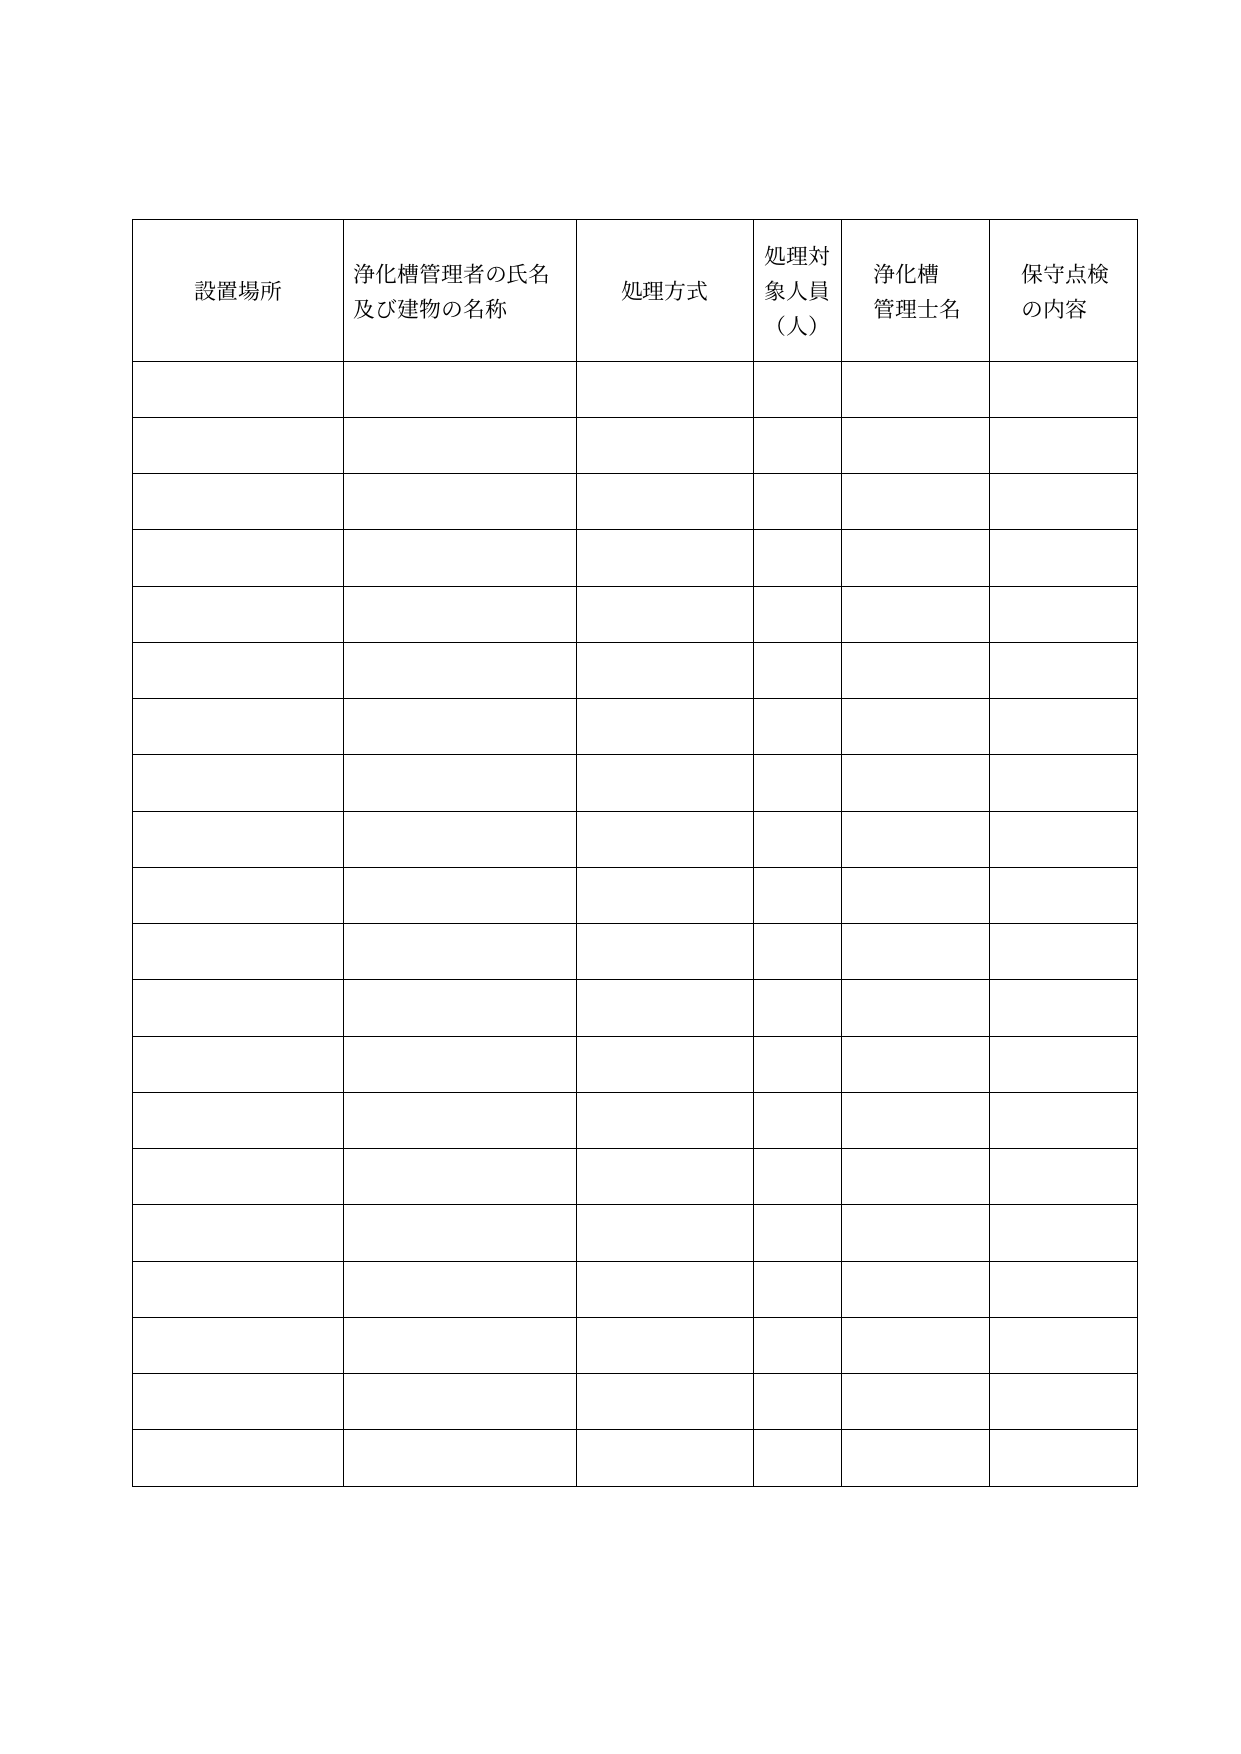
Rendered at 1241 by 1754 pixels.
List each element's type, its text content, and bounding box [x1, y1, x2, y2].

table_cell [577, 1037, 753, 1092]
table_cell [842, 755, 989, 811]
table_cell [754, 1205, 841, 1261]
table_cell [133, 699, 343, 754]
table_header 処理方式 [577, 220, 753, 361]
table_cell [990, 643, 1137, 698]
table_cell [990, 1205, 1137, 1261]
table_cell [133, 418, 343, 473]
table_header 浄化槽 管理士名 [842, 220, 989, 361]
table_cell [990, 1374, 1137, 1429]
table_cell [842, 1205, 989, 1261]
table_cell [990, 587, 1137, 642]
table_cell [842, 924, 989, 979]
table_cell [344, 362, 576, 417]
table_cell [344, 755, 576, 811]
table_cell [344, 699, 576, 754]
table_cell [990, 980, 1137, 1036]
table_cell [133, 980, 343, 1036]
table_cell [344, 868, 576, 923]
table_cell [577, 868, 753, 923]
table_cell [990, 699, 1137, 754]
table_cell [842, 1374, 989, 1429]
table_cell [754, 1093, 841, 1148]
table_cell [842, 530, 989, 586]
table_cell [133, 868, 343, 923]
table_cell [577, 812, 753, 867]
table_cell [990, 1262, 1137, 1317]
table_cell [344, 418, 576, 473]
table_cell [577, 980, 753, 1036]
table_cell [577, 530, 753, 586]
table_cell [754, 418, 841, 473]
table_cell [344, 1205, 576, 1261]
table_header 浄化槽管理者の氏名及び建物の名称 [344, 220, 576, 361]
table_cell [133, 643, 343, 698]
table_header 処理対象人員（人） [754, 220, 841, 361]
table_cell [344, 1374, 576, 1429]
table_cell [990, 1430, 1137, 1486]
table_cell [754, 1430, 841, 1486]
table_cell [754, 1374, 841, 1429]
table_cell [754, 812, 841, 867]
table_cell [754, 643, 841, 698]
table_cell [344, 812, 576, 867]
table_cell [344, 530, 576, 586]
table_cell [344, 1037, 576, 1092]
table_cell [344, 980, 576, 1036]
table_cell [754, 587, 841, 642]
table_cell [133, 924, 343, 979]
table_cell [577, 418, 753, 473]
table_cell [577, 1374, 753, 1429]
table_cell [754, 1149, 841, 1204]
table_cell [754, 980, 841, 1036]
table_cell [842, 1430, 989, 1486]
table_cell [754, 1318, 841, 1373]
table_cell [754, 1262, 841, 1317]
table_cell [990, 474, 1137, 529]
table_cell [990, 924, 1137, 979]
table_cell [990, 530, 1137, 586]
table_cell [133, 1374, 343, 1429]
table_cell [577, 1262, 753, 1317]
table_cell [842, 980, 989, 1036]
table_cell [133, 755, 343, 811]
table_cell [577, 755, 753, 811]
table_cell [842, 1093, 989, 1148]
table_cell [990, 1037, 1137, 1092]
table_cell [133, 812, 343, 867]
table_cell [344, 924, 576, 979]
table_cell [577, 474, 753, 529]
table_cell [577, 1093, 753, 1148]
table_cell [133, 1318, 343, 1373]
table_cell [842, 1318, 989, 1373]
table_cell [577, 924, 753, 979]
table_cell [344, 1318, 576, 1373]
table_cell [754, 1037, 841, 1092]
table_cell [344, 1430, 576, 1486]
table_cell [990, 418, 1137, 473]
table_header 設置場所 [133, 220, 343, 361]
table_cell [990, 812, 1137, 867]
table_cell [577, 1205, 753, 1261]
table_cell [577, 699, 753, 754]
table_cell [754, 868, 841, 923]
table_cell [754, 362, 841, 417]
table_cell [344, 587, 576, 642]
table_cell [842, 474, 989, 529]
table_cell [842, 362, 989, 417]
table_cell [754, 474, 841, 529]
table_cell [577, 1318, 753, 1373]
table_cell [133, 1430, 343, 1486]
table_cell [842, 587, 989, 642]
table_cell [133, 1205, 343, 1261]
table_cell [842, 643, 989, 698]
table_cell [842, 699, 989, 754]
table_cell [133, 530, 343, 586]
table_cell [754, 924, 841, 979]
table_cell [133, 1093, 343, 1148]
table_cell [133, 362, 343, 417]
table_cell [577, 1149, 753, 1204]
table_cell [754, 699, 841, 754]
table_cell [754, 530, 841, 586]
table_cell [842, 1037, 989, 1092]
table_cell [842, 418, 989, 473]
table_cell [133, 1262, 343, 1317]
table_cell [842, 1262, 989, 1317]
table_cell [133, 474, 343, 529]
table_cell [133, 1149, 343, 1204]
table_cell [990, 1318, 1137, 1373]
table_cell [990, 1149, 1137, 1204]
table_cell [842, 1149, 989, 1204]
table_cell [577, 362, 753, 417]
table_cell [577, 587, 753, 642]
table_cell [344, 1093, 576, 1148]
table_header 保守点検の内容 [990, 220, 1137, 361]
table_cell [133, 1037, 343, 1092]
table_cell [754, 755, 841, 811]
table_cell [344, 1262, 576, 1317]
table_cell [133, 587, 343, 642]
table_cell [990, 868, 1137, 923]
table_cell [344, 1149, 576, 1204]
table_cell [990, 755, 1137, 811]
table_cell [842, 868, 989, 923]
table_cell [344, 474, 576, 529]
table_cell [344, 643, 576, 698]
table_cell [990, 362, 1137, 417]
table_cell [577, 1430, 753, 1486]
table_cell [577, 643, 753, 698]
table_cell [842, 812, 989, 867]
table_cell [990, 1093, 1137, 1148]
